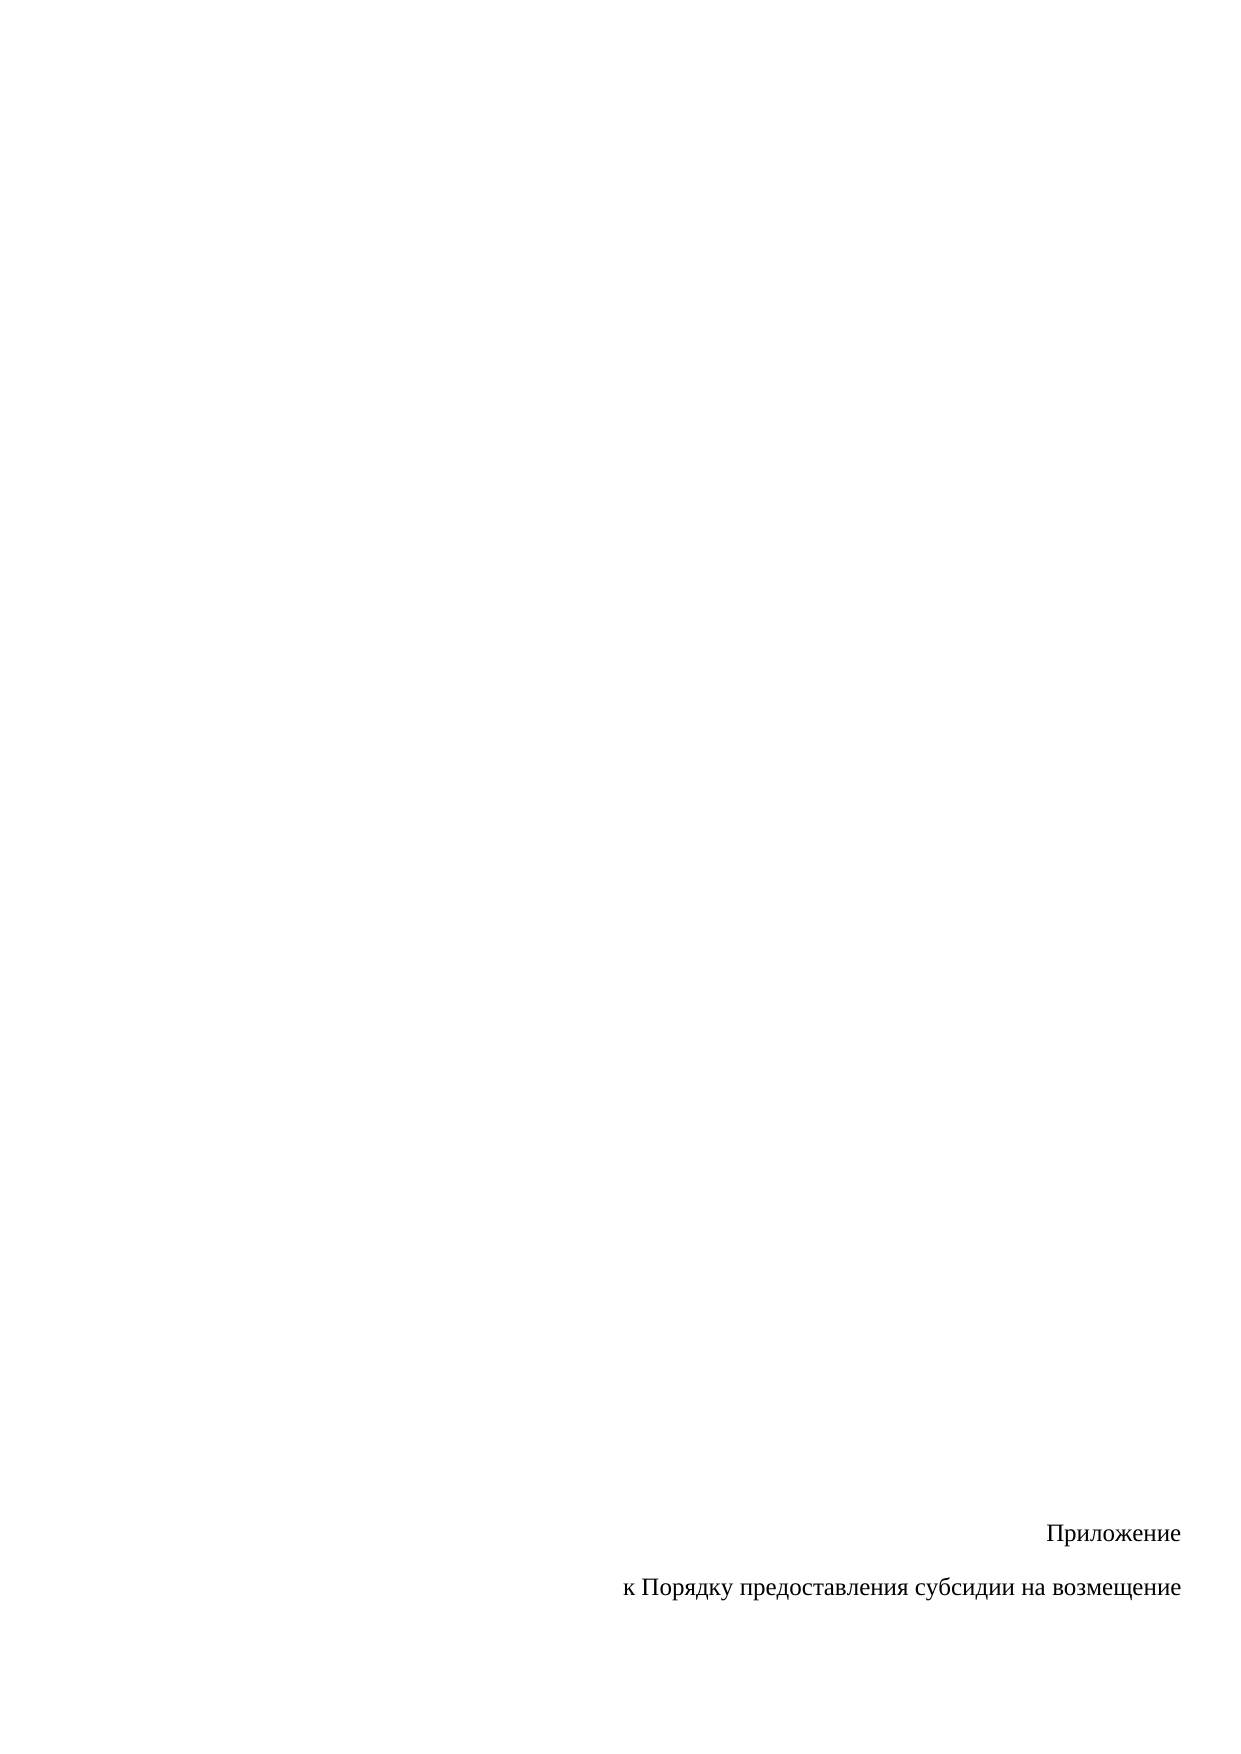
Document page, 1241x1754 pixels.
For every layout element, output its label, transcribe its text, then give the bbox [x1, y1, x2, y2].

text Приложение [177, 1518, 1181, 1547]
text к Порядку предоставления субсидии на возмещение [177, 1572, 1181, 1601]
